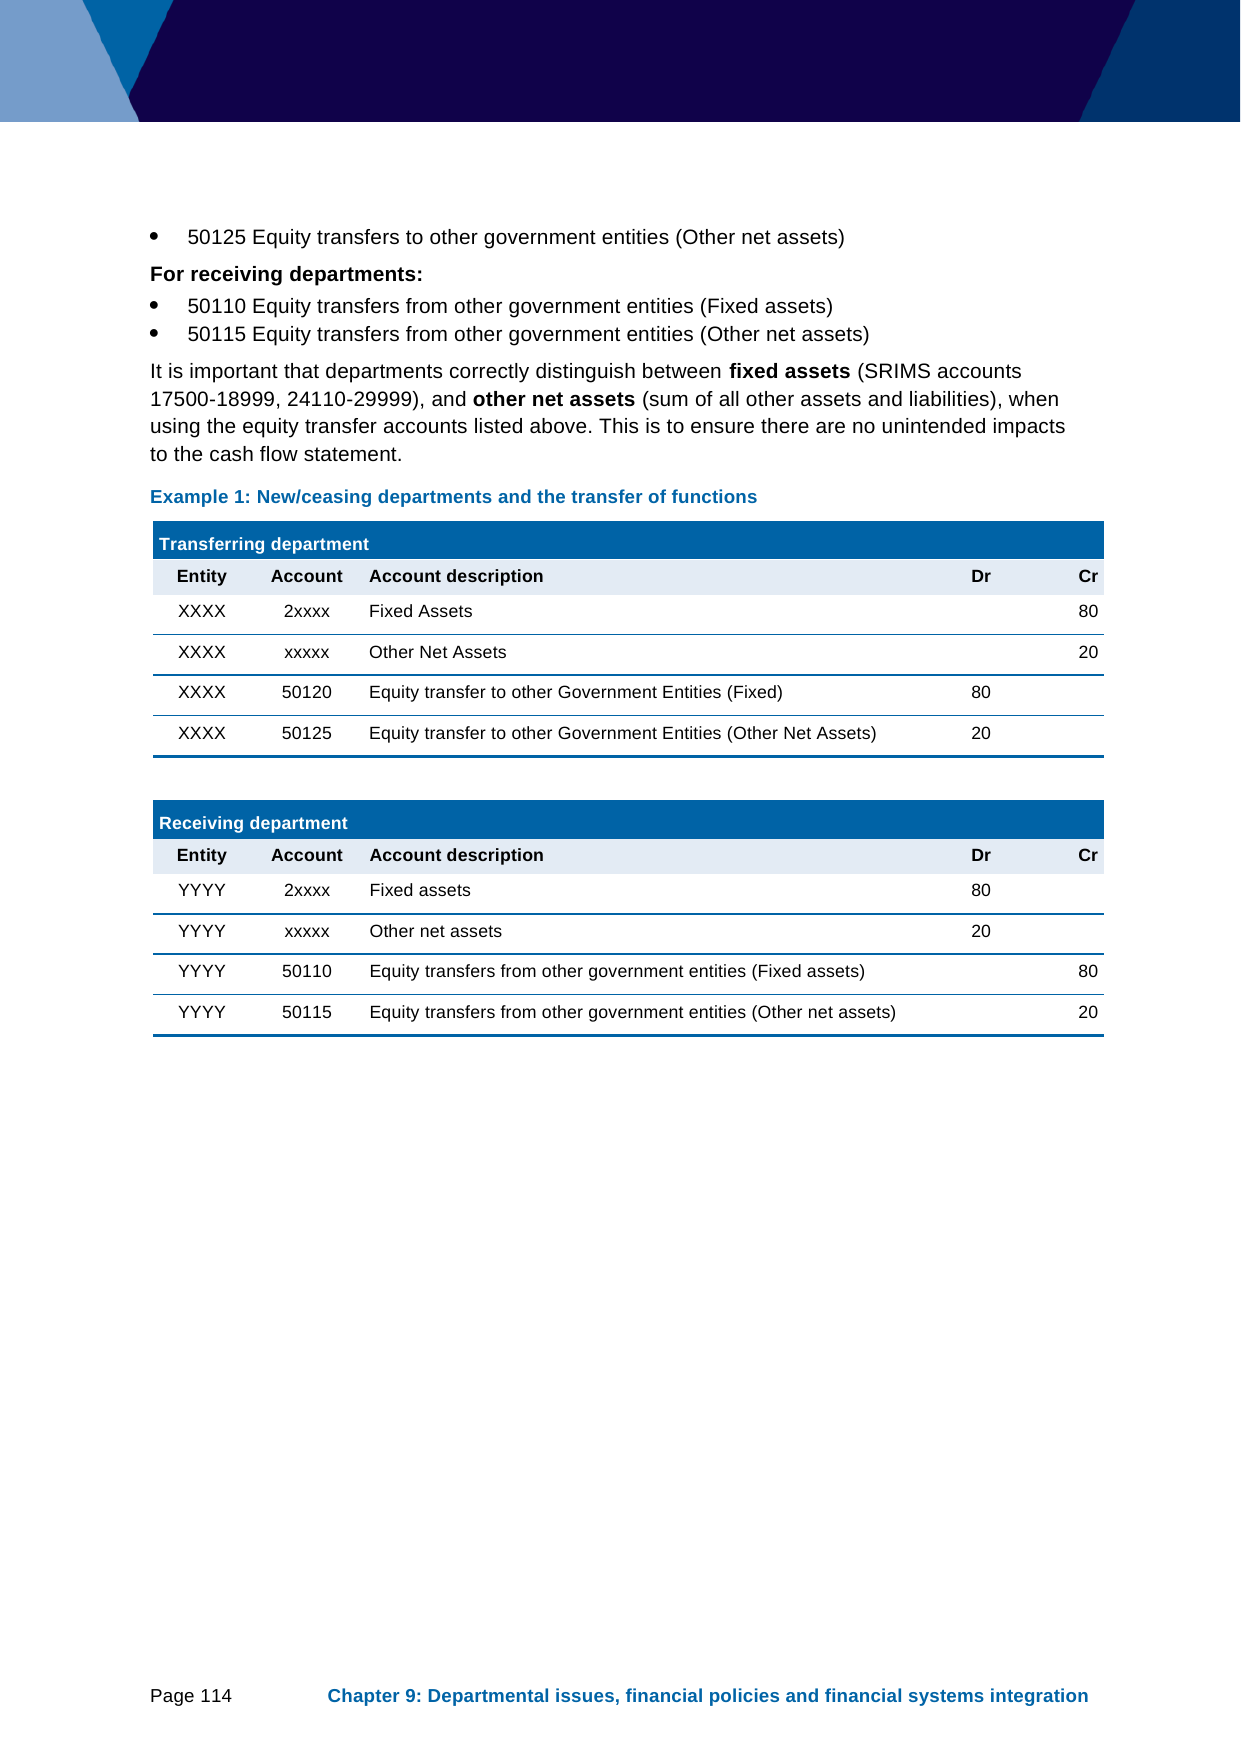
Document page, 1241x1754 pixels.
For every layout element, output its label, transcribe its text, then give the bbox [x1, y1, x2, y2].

subtitle Example 1: New/ceasing departments and the transfer of functions [150, 486, 1090, 507]
text 50110 Equity transfers from other government entities (Fixed assets) [150, 294, 1090, 318]
text For receiving departments: [150, 262, 1090, 286]
text It is important that departments correctly distinguish between fixed assets (SRIMS accounts 17500-18999, 24110-29999), and other net assets (sum of all other assets and liabilities), when using the equity transfer accounts listed above. This is to ensure there are no unintended impacts to the cash flow statement. [150, 359, 1090, 466]
text 50115 Equity transfers from other government entities (Other net assets) [150, 322, 1090, 347]
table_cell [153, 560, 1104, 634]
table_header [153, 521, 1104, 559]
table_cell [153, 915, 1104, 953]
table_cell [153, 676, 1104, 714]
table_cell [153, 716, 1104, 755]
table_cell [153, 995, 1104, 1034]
text 50125 Equity transfers to other government entities (Other net assets) [150, 225, 1090, 249]
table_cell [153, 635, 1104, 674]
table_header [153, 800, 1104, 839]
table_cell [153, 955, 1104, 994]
picture [0, 0, 1241, 122]
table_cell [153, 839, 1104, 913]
